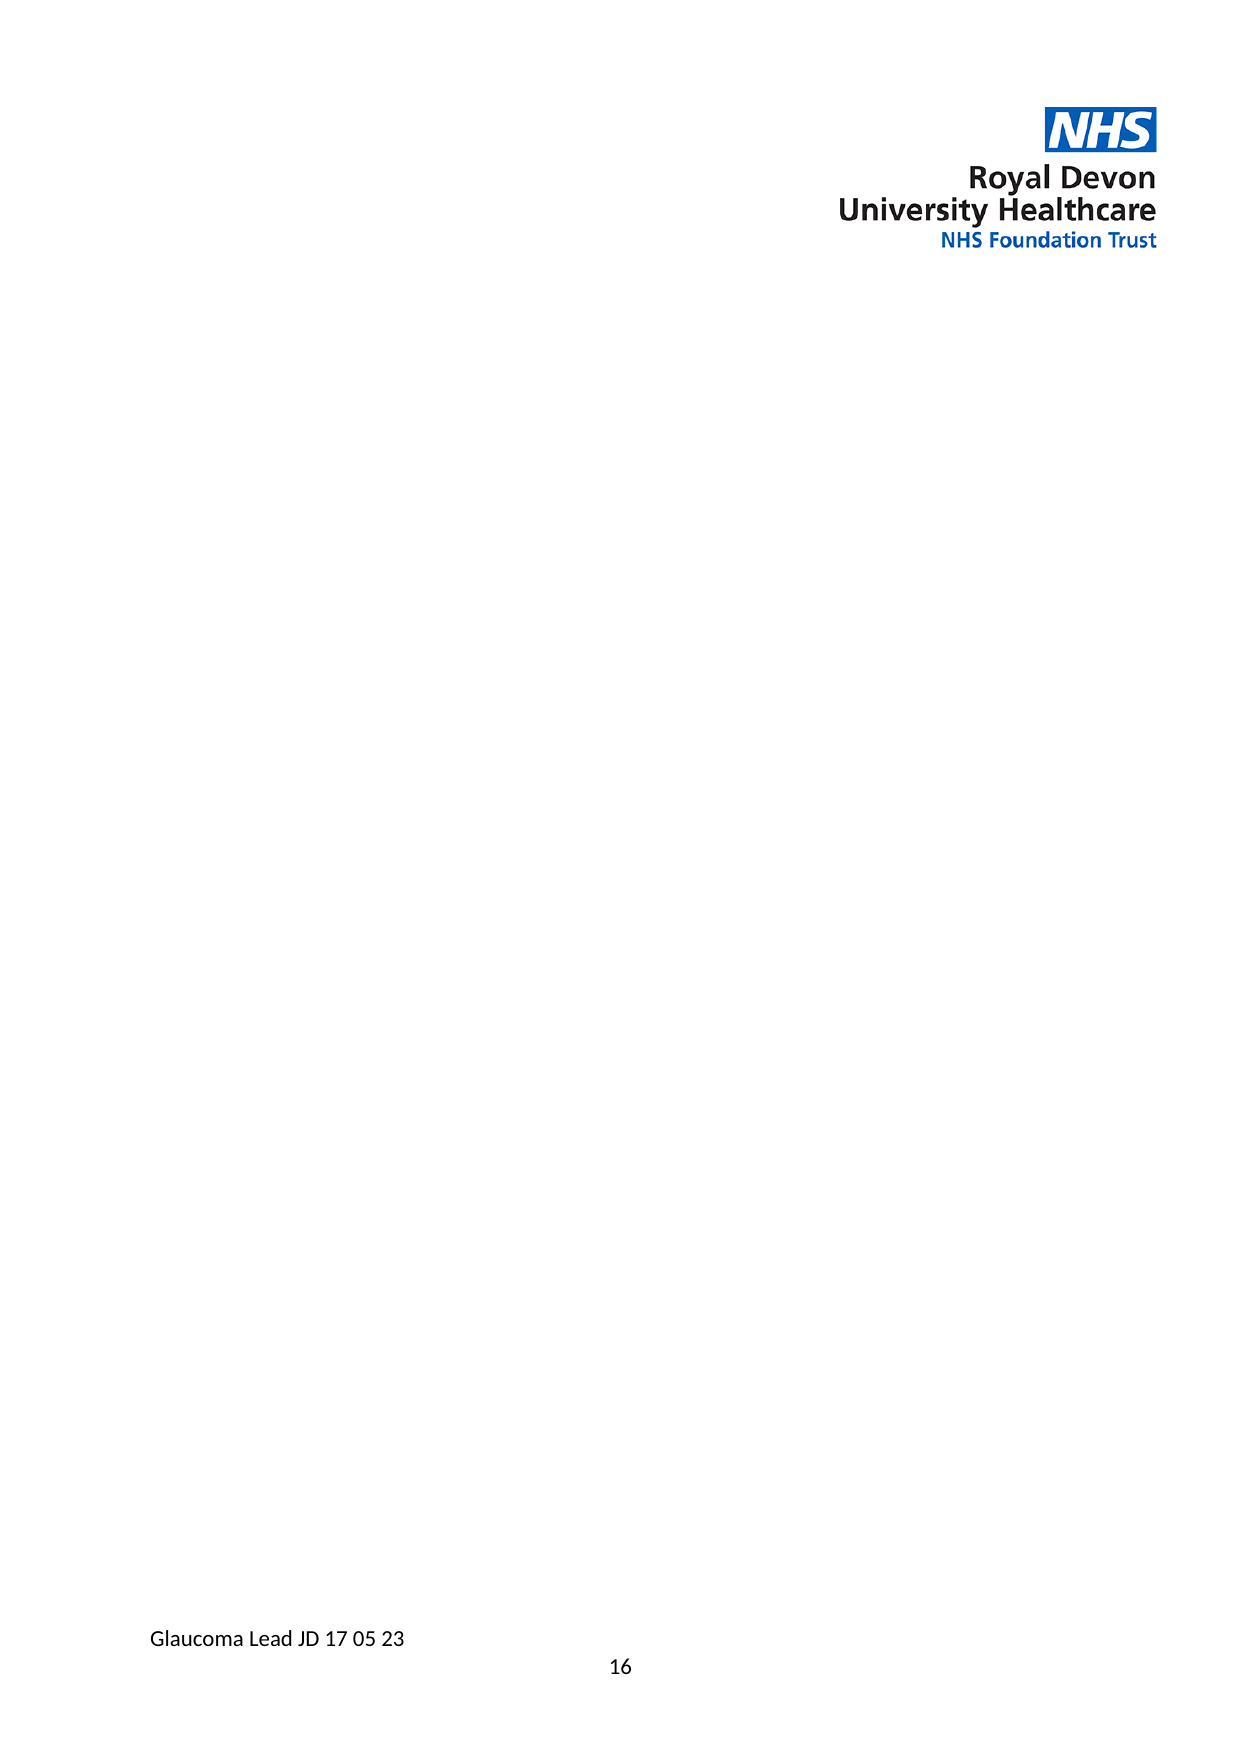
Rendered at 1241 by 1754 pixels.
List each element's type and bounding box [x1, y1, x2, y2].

picture [825, 101, 1162, 254]
